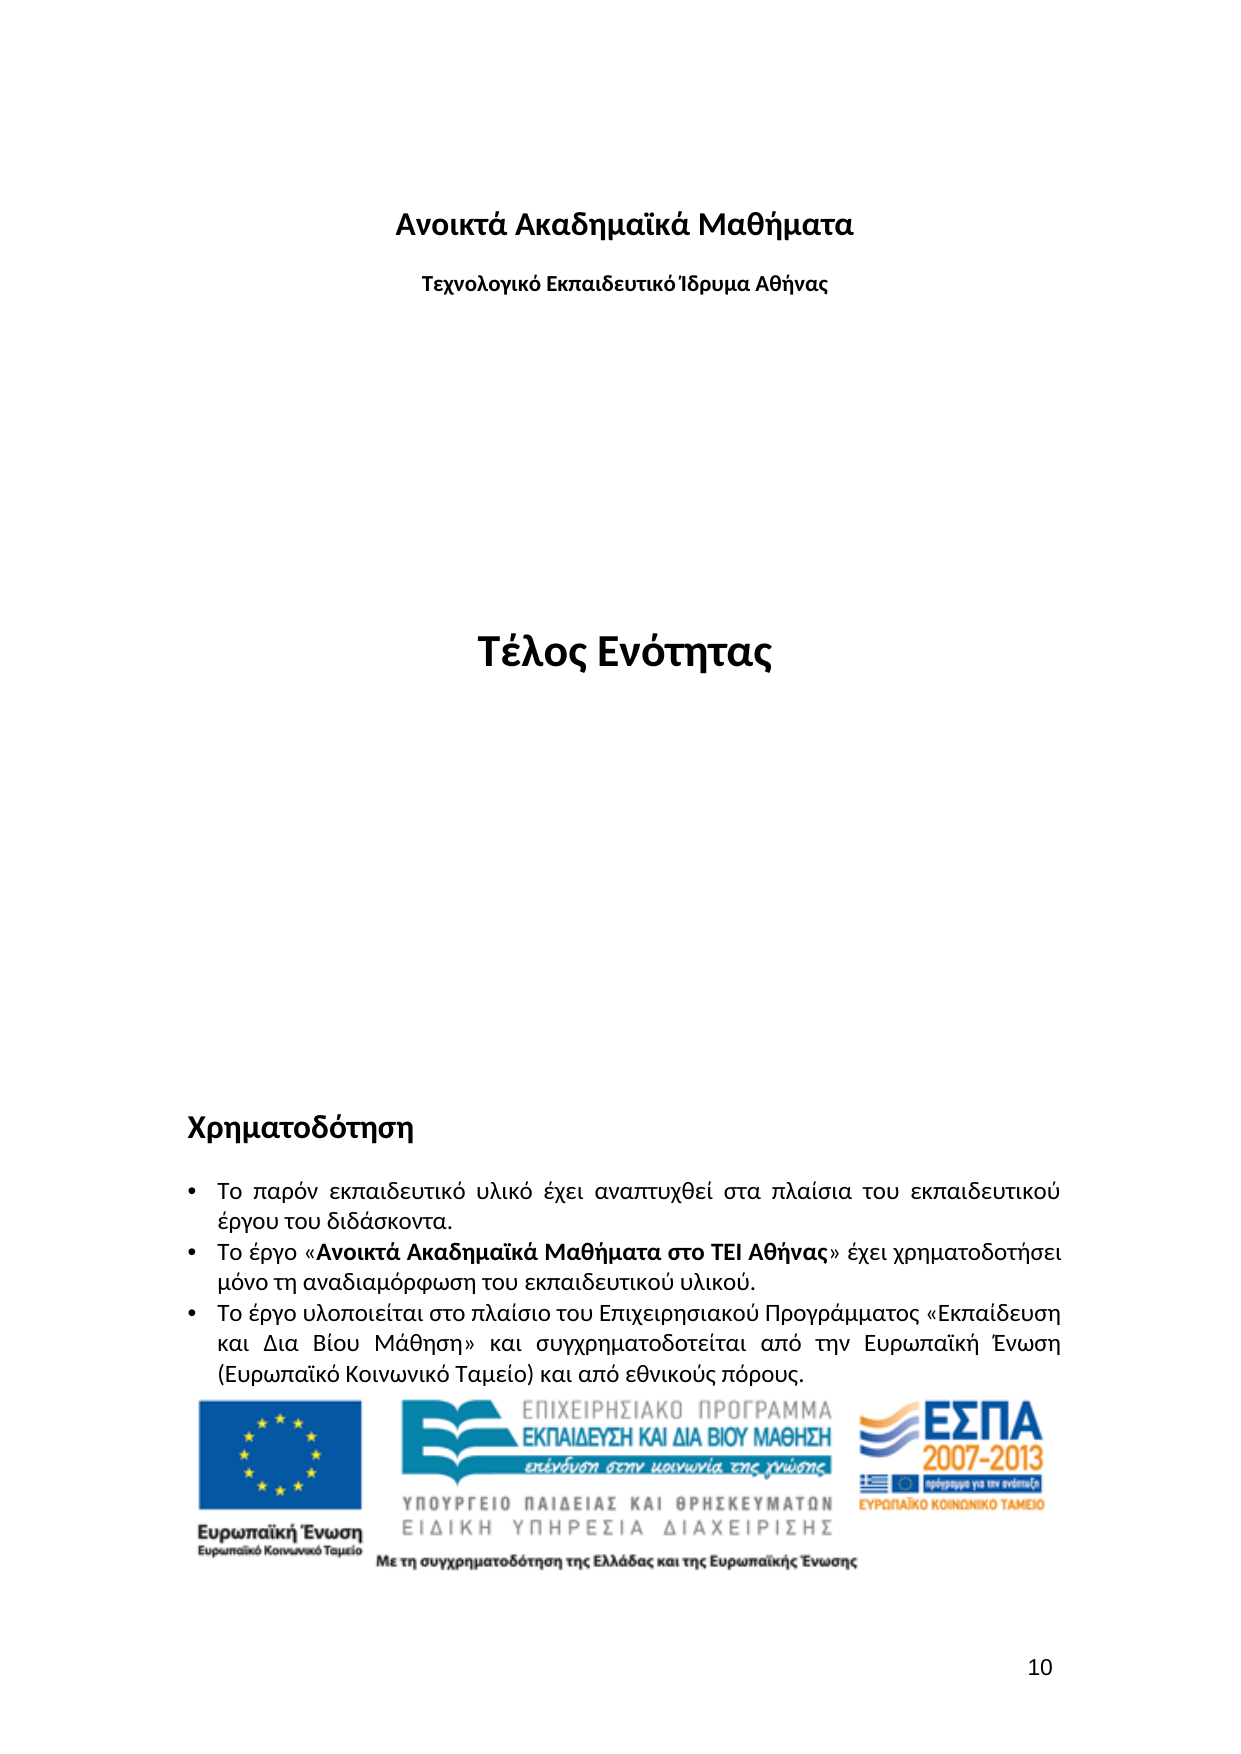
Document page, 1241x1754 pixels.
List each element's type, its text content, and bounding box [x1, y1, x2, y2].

picture [187, 1388, 1052, 1586]
table_cell Τέλος Ενότητας [176, 361, 1073, 1106]
table_header Ανοικτά Ακαδημαϊκά Μαθήματα Τεχνολογικό Εκπαιδευτικό Ίδρυμα Αθήνας [176, 203, 1073, 361]
table_cell Χρηματοδότηση Το παρόν εκπαιδευτικό υλικό έχει αναπτυχθεί στα πλαίσια του εκπαιδευτικού έργου του διδάσκοντα. Το έργο «Ανοικτά Ακαδημαϊκά Μαθήματα στο ΤΕΙ Αθήνας» έχει χρηματοδοτήσει μόνο τη αναδιαμόρφωση του εκπαιδευτικού υλικού. Το έργο υλοποιείται στο πλαίσιο του Επιχειρησιακού Προγράμματος «Εκπαίδευση και Δια Βίου Μάθηση» και συγχρηματοδοτείται από την Ευρωπαϊκή Ένωση (Ευρωπαϊκό Κοινωνικό Ταμείο) και από εθνικούς πόρους. [176, 1106, 1073, 1585]
